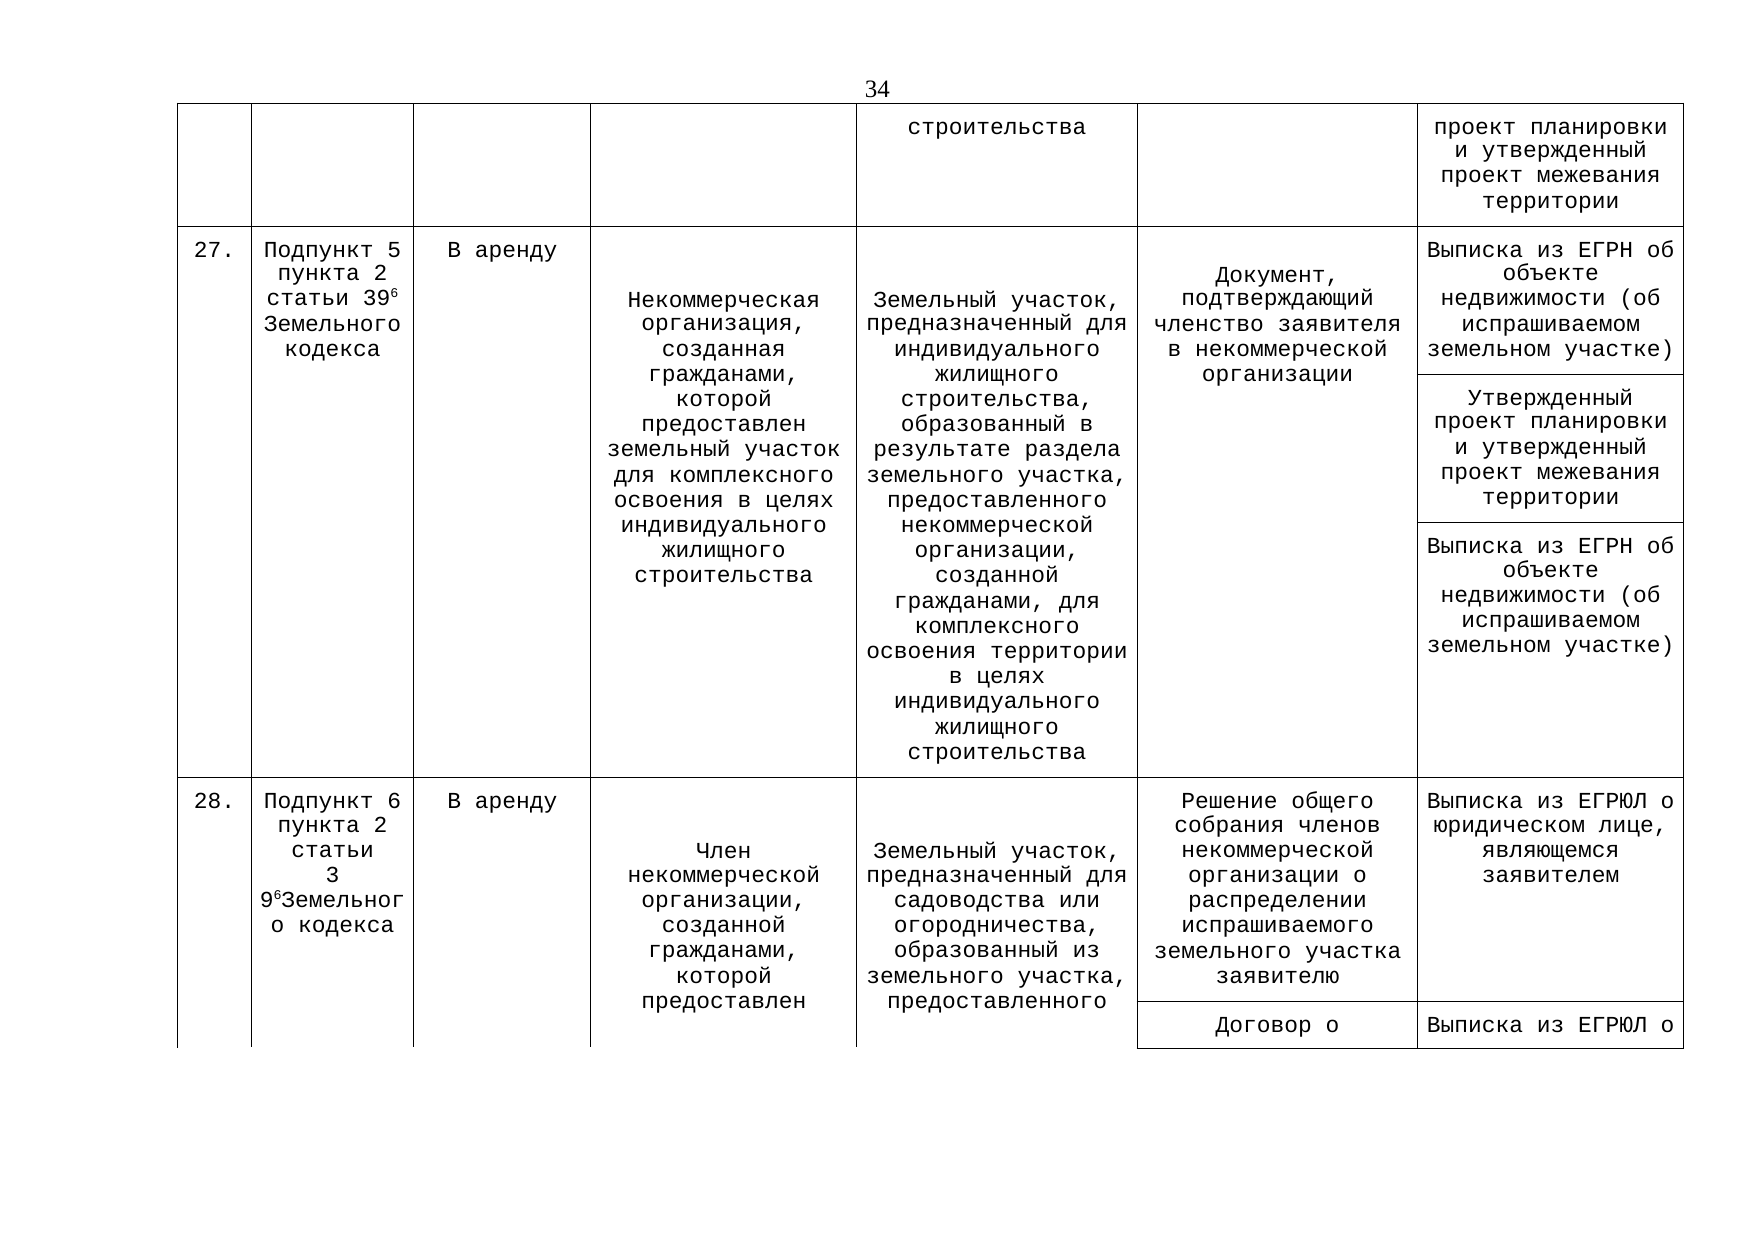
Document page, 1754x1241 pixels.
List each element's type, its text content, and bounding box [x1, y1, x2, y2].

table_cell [1138, 1002, 1417, 1048]
table_cell 27. [178, 227, 251, 777]
table_cell Утвержденный проект планировки и утвержденный проект межевания территории [1418, 375, 1683, 522]
table_cell Выписка из ЕГРН об объекте недвижимости (об испрашиваемом земельном участке) [1418, 523, 1683, 777]
table_cell Земельный участок, предназначенный для садоводства или огородничества, образованный из земельного участка, предоставленного некоммерческой организации для садоводства, огородничества, дачного хозяйства [856, 778, 1137, 1048]
table_cell Подпункт 6 пункта 2 статьи 396Земельного кодекса [251, 778, 413, 1048]
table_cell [1418, 1002, 1683, 1048]
table_cell В аренду [414, 778, 591, 1048]
table_cell Некоммерческая организация, созданная гражданами, которой предоставлен земельный участок для комплексного освоения в целях индивидуального жилищного строительства [591, 227, 856, 777]
table_cell 28. [178, 778, 251, 1048]
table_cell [1418, 778, 1683, 1001]
table_cell Документ, подтверждающий членство заявителя в некоммерческой организации [1138, 227, 1417, 777]
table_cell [252, 227, 413, 777]
table_cell В аренду [414, 227, 590, 777]
table_cell Решение общего собрания членов некоммерческой организации о распределении испрашиваемого земельного участка заявителю [1138, 778, 1417, 1001]
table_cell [857, 227, 1137, 777]
table_cell Член некоммерческой организации, созданной гражданами, которой предоставлен земельный участок для садоводства, огородничества, дачного хозяйства [591, 778, 856, 1048]
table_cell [1138, 104, 1417, 226]
table_cell Выписка из ЕГРН об объекте недвижимости (об испрашиваемом земельном участке) [1418, 227, 1683, 374]
